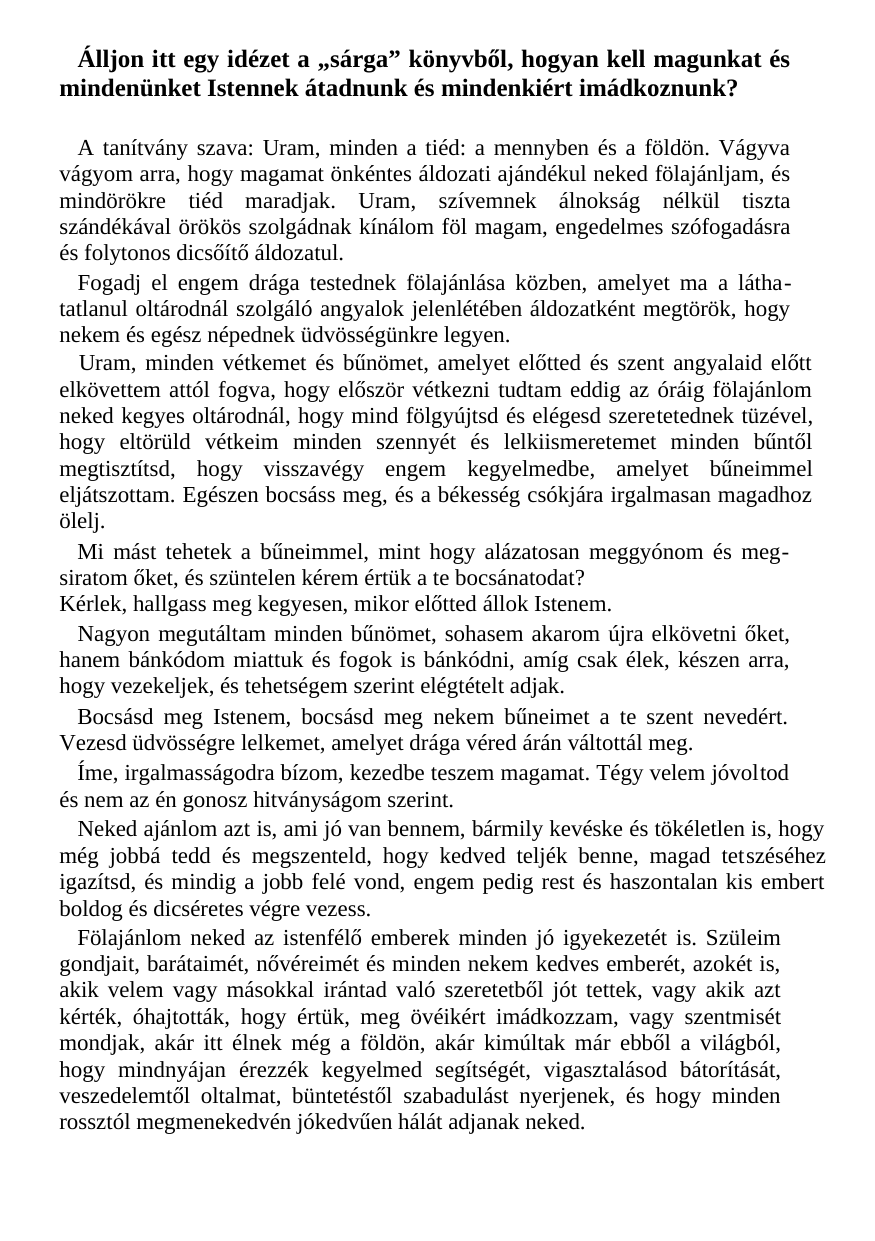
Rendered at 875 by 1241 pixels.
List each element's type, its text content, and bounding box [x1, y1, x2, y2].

text Neked ajánlom azt is, ami jó van bennem, bármily kevéske és tökéletlen is, hogy még jobbá tedd és megszenteld, hogy kedved teljék benne, magad tetszéséhez igazítsd, és mindig a jobb felé vond, engem pedig rest és haszontalan kis embert boldog és dicséretes végre vezess. [59, 816, 826, 921]
text Bocsásd meg Istenem, bocsásd meg nekem bűneimet a te szent nevedért. Vezesd üdvösségre lelkemet, amelyet drága véred árán váltottál meg. [59, 703, 789, 755]
text Mi mást tehetek a bűneimmel, mint hogy alázatosan meggyónom és megsiratom őket, és szüntelen kérem értük a te bocsánatodat? [59, 538, 789, 590]
text Uram, minden vétkemet és bűnömet, amelyet előtted és szent angyalaid előtt elkövettem attól fogva, hogy először vétkezni tudtam eddig az óráig fölajánlom neked kegyes oltárodnál, hogy mind fölgyújtsd és elégesd szeretetednek tüzével, hogy eltörüld vétkeim minden szennyét és lelkiismeretemet minden bűntől megtisztítsd, hogy visszavégy engem kegyelmedbe, amelyet bűneimmel eljátszottam. Egészen bocsáss meg, és a békesség csókjára irgalmasan magadhoz ölelj. [59, 349, 813, 534]
text Íme, irgalmasságodra bízom, kezedbe teszem magamat. Tégy velem jóvoltod és nem az én gonosz hitványságom szerint. [59, 759, 789, 812]
text Fölajánlom neked az istenfélő emberek minden jó igyekezetét is. Szüleim gondjait, barátaimét, nővéreimét és minden nekem kedves emberét, azokét is, akik velem vagy másokkal irántad való szeretetből jót tettek, vagy akik azt kérték, óhajtották, hogy értük, meg övéikért imádkozzam, vagy szentmisét mondjak, akár itt élnek még a földön, akár kimúltak már ebből a világból, hogy mindnyájan érezzék kegyelmed segítségét, vigasztalásod bátorítását, veszedelemtől oltalmat, büntetéstől szabadulást nyerjenek, és hogy minden rossztól megmenekedvén jókedvűen hálát adjanak neked. [59, 924, 782, 1135]
text A tanítvány szava: Uram, minden a tiéd: a mennyben és a földön. Vágyva vágyom arra, hogy magamat önkéntes áldozati ajándékul neked fölajánljam, és mindörökre tiéd maradjak. Uram, szívemnek álnokság nélkül tiszta szándékával örökös szolgádnak kínálom föl magam, engedelmes szófogadásra és folytonos dicsőítő áldozatul. [59, 134, 791, 266]
text Kérlek, hallgass meg kegyesen, mikor előtted állok Istenem. [59, 590, 827, 617]
text Álljon itt egy idézet a „sárga” könyvből, hogyan kell magunkat és mindenünket Istennek átadnunk és mindenkiért imádkoznunk? [59, 44, 791, 102]
text Nagyon megutáltam minden bűnömet, sohasem akarom újra elkövetni őket, hanem bánkódom miattuk és fogok is bánkódni, amíg csak élek, készen arra, hogy vezekeljek, és tehetségem szerint elégtételt adjak. [59, 620, 791, 699]
text Fogadj el engem drága testednek fölajánlása közben, amelyet ma a láthatatlanul oltárodnál szolgáló angyalok jelenlétében áldozatként megtörök, hogy nekem és egész népednek üdvösségünkre legyen. [59, 269, 791, 348]
